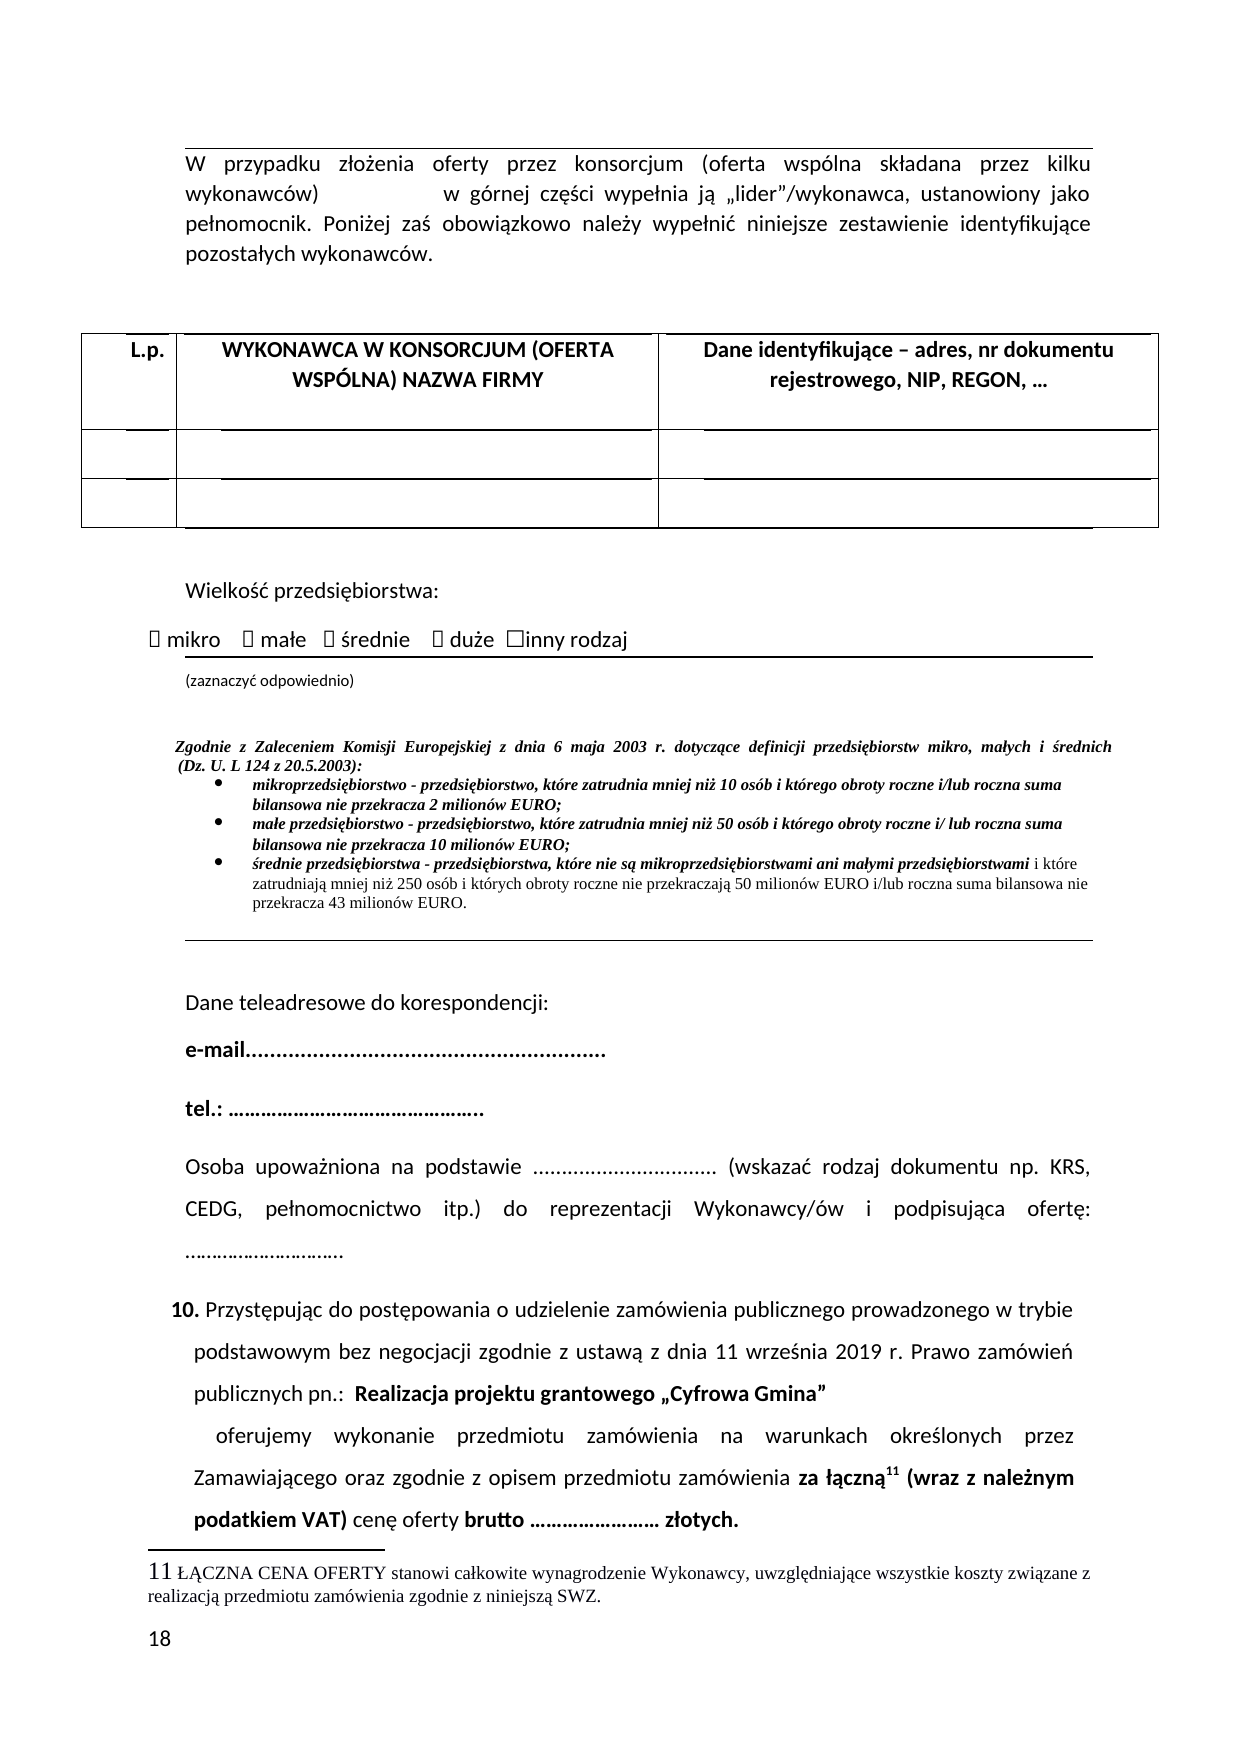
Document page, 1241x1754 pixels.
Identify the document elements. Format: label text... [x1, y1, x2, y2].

list średnie przedsiębiorstwa - przedsiębiorstwa, które nie są mikroprzedsiębiorstwami ani małymi przedsiębiorstwami i które zatrudniają mniej niż 250 osób i których obroty roczne nie przekraczają 50 milionów EURO i/lub roczna suma bilansowa nie przekracza 43 milionów EURO. [215, 853, 1122, 912]
table_cell [82, 479, 176, 527]
table_cell [177, 479, 658, 527]
table_header WYKONAWCA W KONSORCJUM (OFERTA WSPÓLNA) NAZWA FIRMY [177, 334, 658, 429]
table_cell [659, 430, 1158, 478]
table_header L.p. [82, 334, 176, 429]
table_header Dane identyfikujące – adres, nr dokumentu rejestrowego, NIP, REGON, … [659, 334, 1158, 429]
text e-mail........................................................... [185, 1034, 1093, 1063]
text Osoba upoważniona na podstawie ................................ (wskazać rodzaj dokumentu np. KRS, CEDG, pełnomocnictwo itp.) do reprezentacji Wykonawcy/ów i podpisująca ofertę: ………………………… [185, 1151, 1093, 1264]
text (zaznaczyć odpowiednio) [185, 658, 1093, 690]
list małe przedsiębiorstwo - przedsiębiorstwo, które zatrudnia mniej niż 50 osób i którego obroty roczne i/ lub roczna suma bilansowa nie przekracza 10 milionów EURO; [215, 814, 1122, 853]
text tel.: ……………………………………….. [185, 1093, 1093, 1122]
list Przystępując do postępowania o udzielenie zamówienia publicznego prowadzonego w trybie podstawowym bez negocjacji zgodnie z ustawą z dnia 11 września 2019 r. Prawo zamówień publicznych pn.: Realizacja projektu grantowego „Cyfrowa Gmina” [171, 1295, 1075, 1407]
text W przypadku złożenia oferty przez konsorcjum (oferta wspólna składana przez kilku wykonawców) w górnej części wypełnia ją „lider”/wykonawca, ustanowiony jako pełnomocnik. Poniżej zaś obowiązkowo należy wypełnić niniejsze zestawienie identyfikujące pozostałych wykonawców. [185, 149, 1093, 267]
table_cell [659, 479, 1158, 527]
text Zgodnie z Zaleceniem Komisji Europejskiej z dnia 6 maja 2003 r. dotyczące definicji przedsiębiorstw mikro, małych i średnich (Dz. U. L 124 z 20.5.2003): [175, 737, 1122, 775]
text  mikro  małe  średnie  duże inny rodzaj [148, 623, 1093, 654]
text Dane teleadresowe do korespondencji: [185, 987, 1093, 1016]
text oferujemy wykonanie przedmiotu zamówienia na warunkach określonych przez Zamawiającego oraz zgodnie z opisem przedmiotu zamówienia za łączną (wraz z należnym podatkiem VAT) cenę oferty brutto …………………… złotych. [193, 1421, 1075, 1533]
list mikroprzedsiębiorstwo - przedsiębiorstwo, które zatrudnia mniej niż 10 osób i którego obroty roczne i/lub roczna suma bilansowa nie przekracza 2 milionów EURO; [215, 775, 1122, 814]
table_cell [82, 430, 176, 478]
table_cell [177, 430, 658, 478]
text Wielkość przedsiębiorstwa: [185, 575, 1093, 604]
